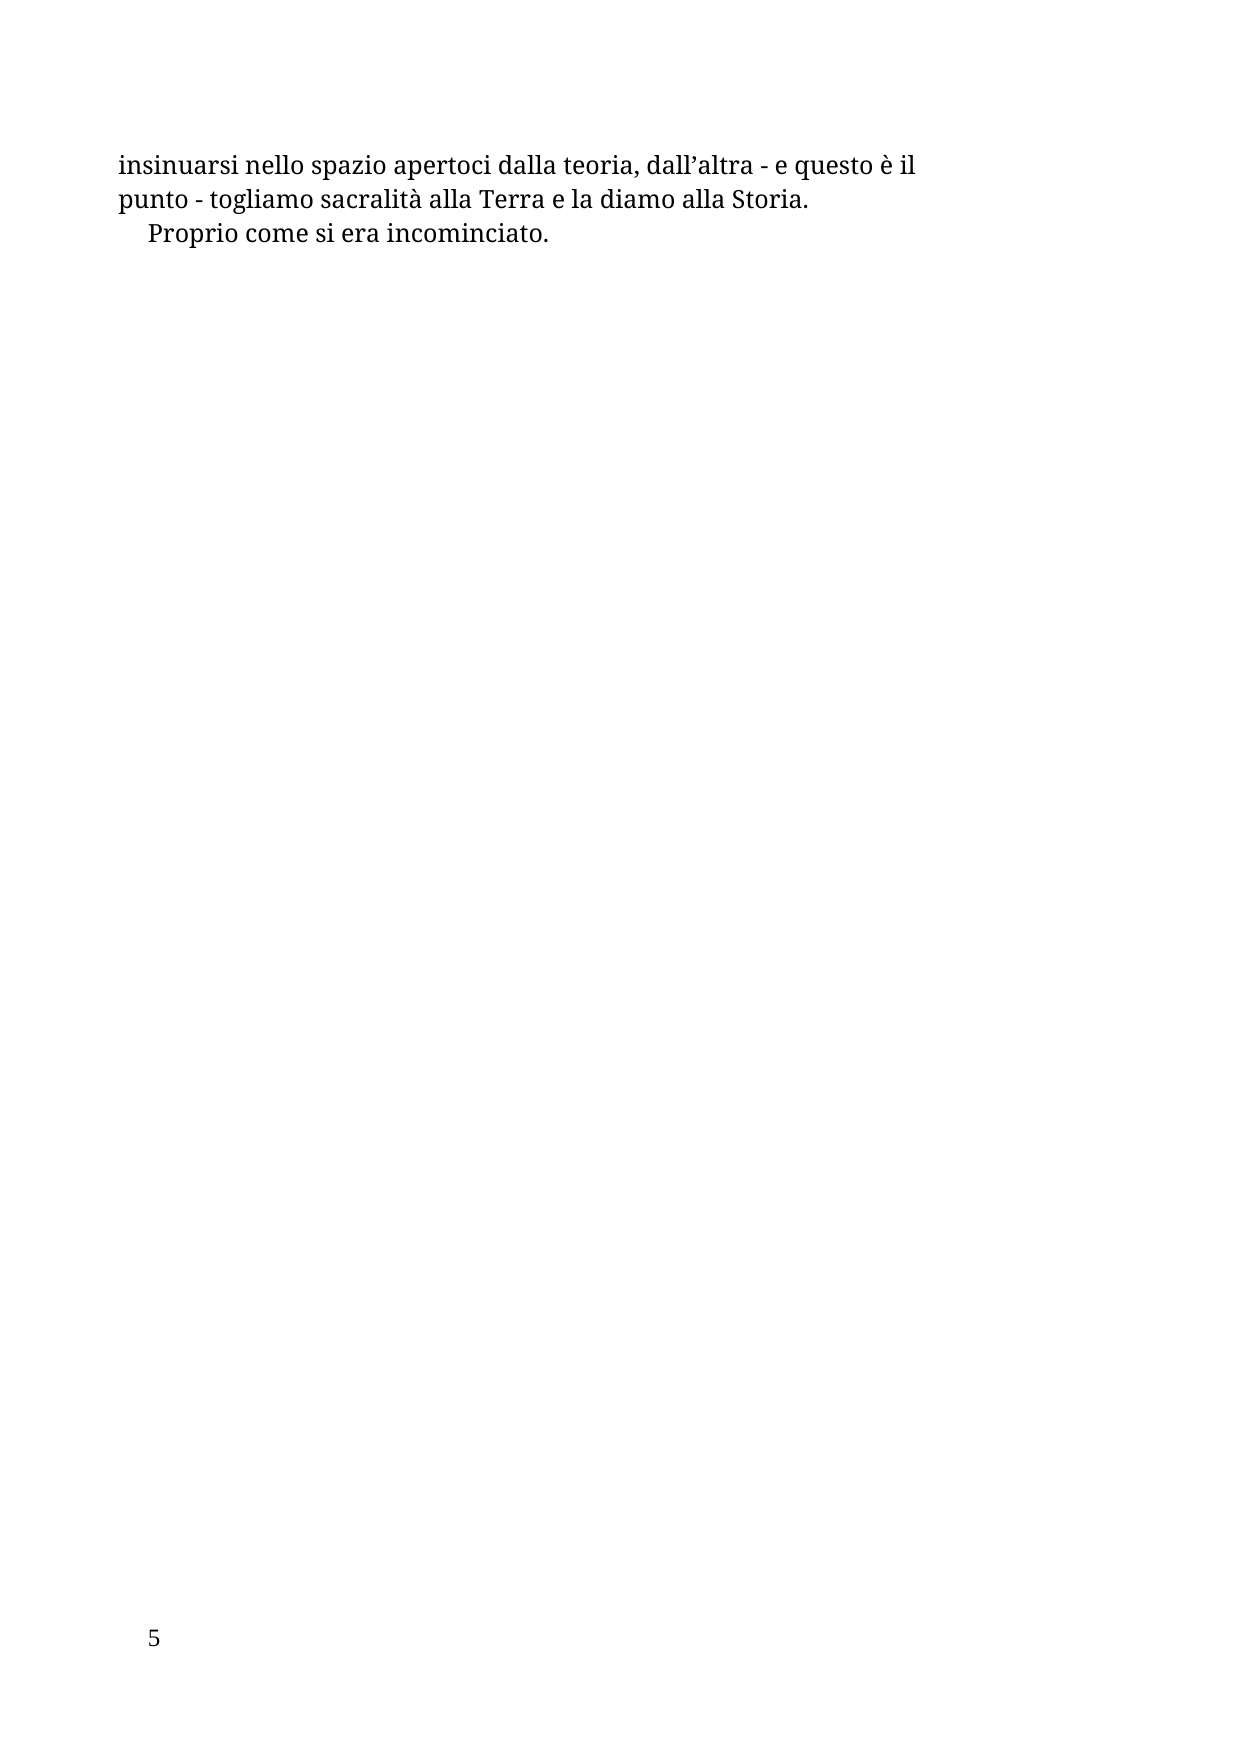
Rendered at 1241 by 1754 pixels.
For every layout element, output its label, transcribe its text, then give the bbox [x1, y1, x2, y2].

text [118, 148, 916, 216]
text Proprio come si era incominciato. [118, 216, 916, 250]
